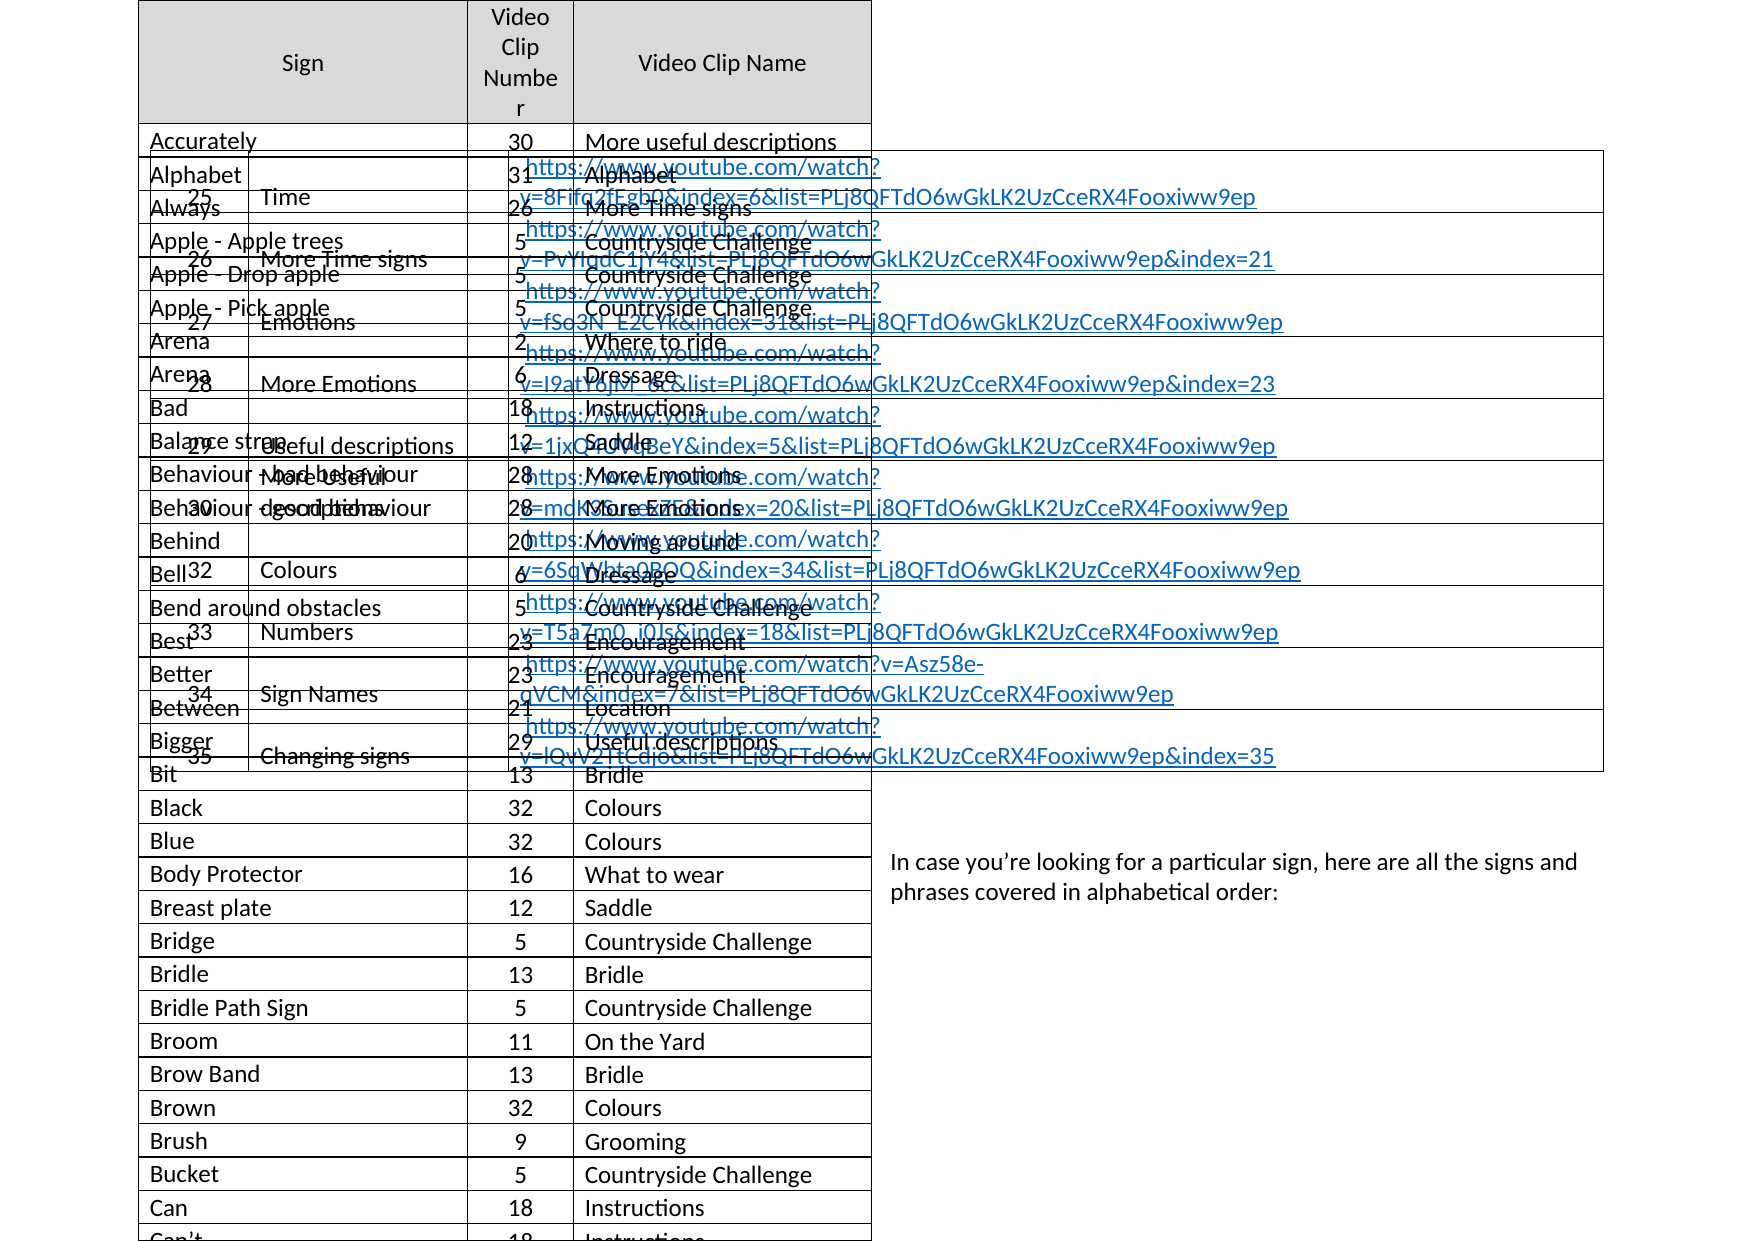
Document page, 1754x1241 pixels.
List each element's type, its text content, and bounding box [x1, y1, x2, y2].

table_cell Better [139, 658, 467, 690]
table_cell Encouragement [574, 658, 871, 690]
table_cell What to wear [574, 858, 871, 890]
table_cell 5 [468, 291, 573, 323]
table_cell Brush [139, 1124, 467, 1156]
table_cell Bridle [574, 758, 871, 790]
table_cell Brow Band [139, 1058, 467, 1090]
table_cell Saddle [574, 891, 871, 923]
table_cell Instructions [574, 1224, 871, 1240]
table_cell Alphabet [139, 158, 467, 190]
table_cell Bridle [574, 1058, 871, 1090]
table_cell Breast plate [139, 891, 467, 923]
table_cell 26 [468, 191, 573, 223]
table_cell 2 [468, 324, 573, 356]
table_cell 13 [468, 958, 573, 990]
table_cell Instructions [574, 1191, 871, 1223]
table_cell More Emotions [574, 458, 871, 490]
table_cell 31 [468, 158, 573, 190]
table_cell 23 [468, 624, 573, 656]
table_cell Behaviour - good behaviour [139, 491, 467, 523]
table_cell Arena [139, 358, 467, 390]
table_cell https://www.youtube.com/watch?v=I9atY6jM_6c&list=PLj8QFTdO6wGkLK2UzCceRX4Fooxiww9ep&index=23 [872, 337, 1603, 398]
table_cell Bridle [139, 958, 467, 990]
table_cell 12 [468, 891, 573, 923]
table_cell 28 [468, 458, 573, 490]
table_cell 16 [468, 858, 573, 890]
table_cell Brown [139, 1091, 467, 1123]
table_cell 32 [468, 1091, 573, 1123]
table_cell Bucket [139, 1158, 467, 1190]
table_cell Behaviour - bad behaviour [139, 458, 467, 490]
table_cell Bigger [139, 724, 467, 756]
table_header Video Clip Name [574, 1, 871, 123]
table_cell 11 [468, 1024, 573, 1056]
table_cell Behind [139, 524, 467, 556]
table_cell 5 [468, 924, 573, 956]
table_cell Countryside Challenge [574, 291, 871, 323]
table_cell Body Protector [139, 858, 467, 890]
table_cell Colours [574, 791, 871, 823]
table_cell Accurately [139, 124, 467, 156]
table_cell Arena [139, 324, 467, 356]
table_cell 9 [468, 1124, 573, 1156]
table_cell 18 [468, 1224, 573, 1240]
table_cell More useful descriptions [574, 124, 871, 156]
table_cell Countryside Challenge [574, 991, 871, 1023]
table_cell 5 [468, 1158, 573, 1190]
table_cell 5 [468, 224, 573, 256]
table_cell https://www.youtube.com/watch?v=Asz58e-qVCM&index=7&list=PLj8QFTdO6wGkLK2UzCceRX4Fooxiww9ep [872, 648, 1603, 709]
table_cell More Time signs [574, 191, 871, 223]
table_cell Countryside Challenge [574, 224, 871, 256]
table_cell Location [574, 691, 871, 723]
table_cell Countryside Challenge [574, 924, 871, 956]
table_cell Instructions [574, 391, 871, 423]
table_cell 20 [468, 524, 573, 556]
table_cell Moving around [574, 524, 871, 556]
table_cell Bridge [139, 924, 467, 956]
table_cell 32 [468, 824, 573, 856]
table_cell Apple - Pick apple [139, 291, 467, 323]
table_cell 18 [468, 391, 573, 423]
table_cell Apple - Apple trees [139, 224, 467, 256]
table_cell Alphabet [574, 158, 871, 190]
table_cell Useful descriptions [574, 724, 871, 756]
table_cell 29 [468, 724, 573, 756]
table_cell 13 [468, 1058, 573, 1090]
table_cell https://www.youtube.com/watch?v=PvYIqdC1jY4&list=PLj8QFTdO6wGkLK2UzCceRX4Fooxiww9ep&index=21 [872, 213, 1603, 274]
table_cell 30 [468, 124, 573, 156]
table_cell 13 [468, 758, 573, 790]
table_cell 12 [468, 424, 573, 456]
table_header Sign [139, 1, 467, 123]
table_cell 28 [468, 491, 573, 523]
table_cell Always [139, 191, 467, 223]
table_cell Where to ride [574, 324, 871, 356]
table_cell Countryside Challenge [574, 258, 871, 290]
table_cell https://www.youtube.com/watch?v=lQvV2TtCdjo&list=PLj8QFTdO6wGkLK2UzCceRX4Fooxiww9ep&index=35 [872, 710, 1603, 771]
table_cell Apple - Drop apple [139, 258, 467, 290]
table_cell Saddle [574, 424, 871, 456]
table_cell 23 [468, 658, 573, 690]
table_cell 5 [468, 591, 573, 623]
table_cell Balance strap [139, 424, 467, 456]
text In case you’re looking for a particular sign, here are all the signs and phrases covered in alphabetical order: [872, 846, 1604, 907]
table_header Video Clip Number [468, 1, 573, 123]
table_cell Bad [139, 391, 467, 423]
table_cell Blue [139, 824, 467, 856]
table_cell Bridle [574, 958, 871, 990]
table_cell On the Yard [574, 1024, 871, 1056]
table_cell Grooming [574, 1124, 871, 1156]
table_cell Broom [139, 1024, 467, 1056]
table_cell Encouragement [574, 624, 871, 656]
table_cell Bit [139, 758, 467, 790]
table_cell 5 [468, 258, 573, 290]
table_cell Bend around obstacles [139, 591, 467, 623]
table_cell 32 [468, 791, 573, 823]
table_cell Countryside Challenge [574, 591, 871, 623]
table_cell Colours [574, 1091, 871, 1123]
table_cell https://www.youtube.com/watch?v=T5a7m0_i0Js&index=18&list=PLj8QFTdO6wGkLK2UzCceRX4Fooxiww9ep [872, 586, 1603, 647]
table_cell 21 [468, 691, 573, 723]
table_cell Can’t [139, 1224, 467, 1240]
table_cell Best [139, 624, 467, 656]
table_cell 18 [468, 1191, 573, 1223]
table_cell Bell [139, 558, 467, 590]
table_cell Colours [574, 824, 871, 856]
table_cell More Emotions [574, 491, 871, 523]
table_cell https://www.youtube.com/watch?v=8Fifq2fEgb0&index=6&list=PLj8QFTdO6wGkLK2UzCceRX4Fooxiww9ep [872, 151, 1603, 212]
table_cell Bridle Path Sign [139, 991, 467, 1023]
table_cell https://www.youtube.com/watch?v=fSo3N_E2CYk&index=31&list=PLj8QFTdO6wGkLK2UzCceRX4Fooxiww9ep [872, 275, 1603, 336]
table_cell 6 [468, 558, 573, 590]
table_cell 5 [468, 991, 573, 1023]
table_cell https://www.youtube.com/watch?v=mdK3SusexZE&index=20&list=PLj8QFTdO6wGkLK2UzCceRX4Fooxiww9ep [872, 461, 1603, 522]
table_cell Between [139, 691, 467, 723]
table_cell Can [139, 1191, 467, 1223]
table_cell Countryside Challenge [574, 1158, 871, 1190]
table_cell https://www.youtube.com/watch?v=6SqWbta0BOQ&index=34&list=PLj8QFTdO6wGkLK2UzCceRX4Fooxiww9ep [872, 524, 1603, 584]
table_cell https://www.youtube.com/watch?v=1jxQ4UVqBeY&index=5&list=PLj8QFTdO6wGkLK2UzCceRX4Fooxiww9ep [872, 399, 1603, 460]
table_cell Black [139, 791, 467, 823]
table_cell 6 [468, 358, 573, 390]
table_cell Dressage [574, 358, 871, 390]
table_cell Dressage [574, 558, 871, 590]
